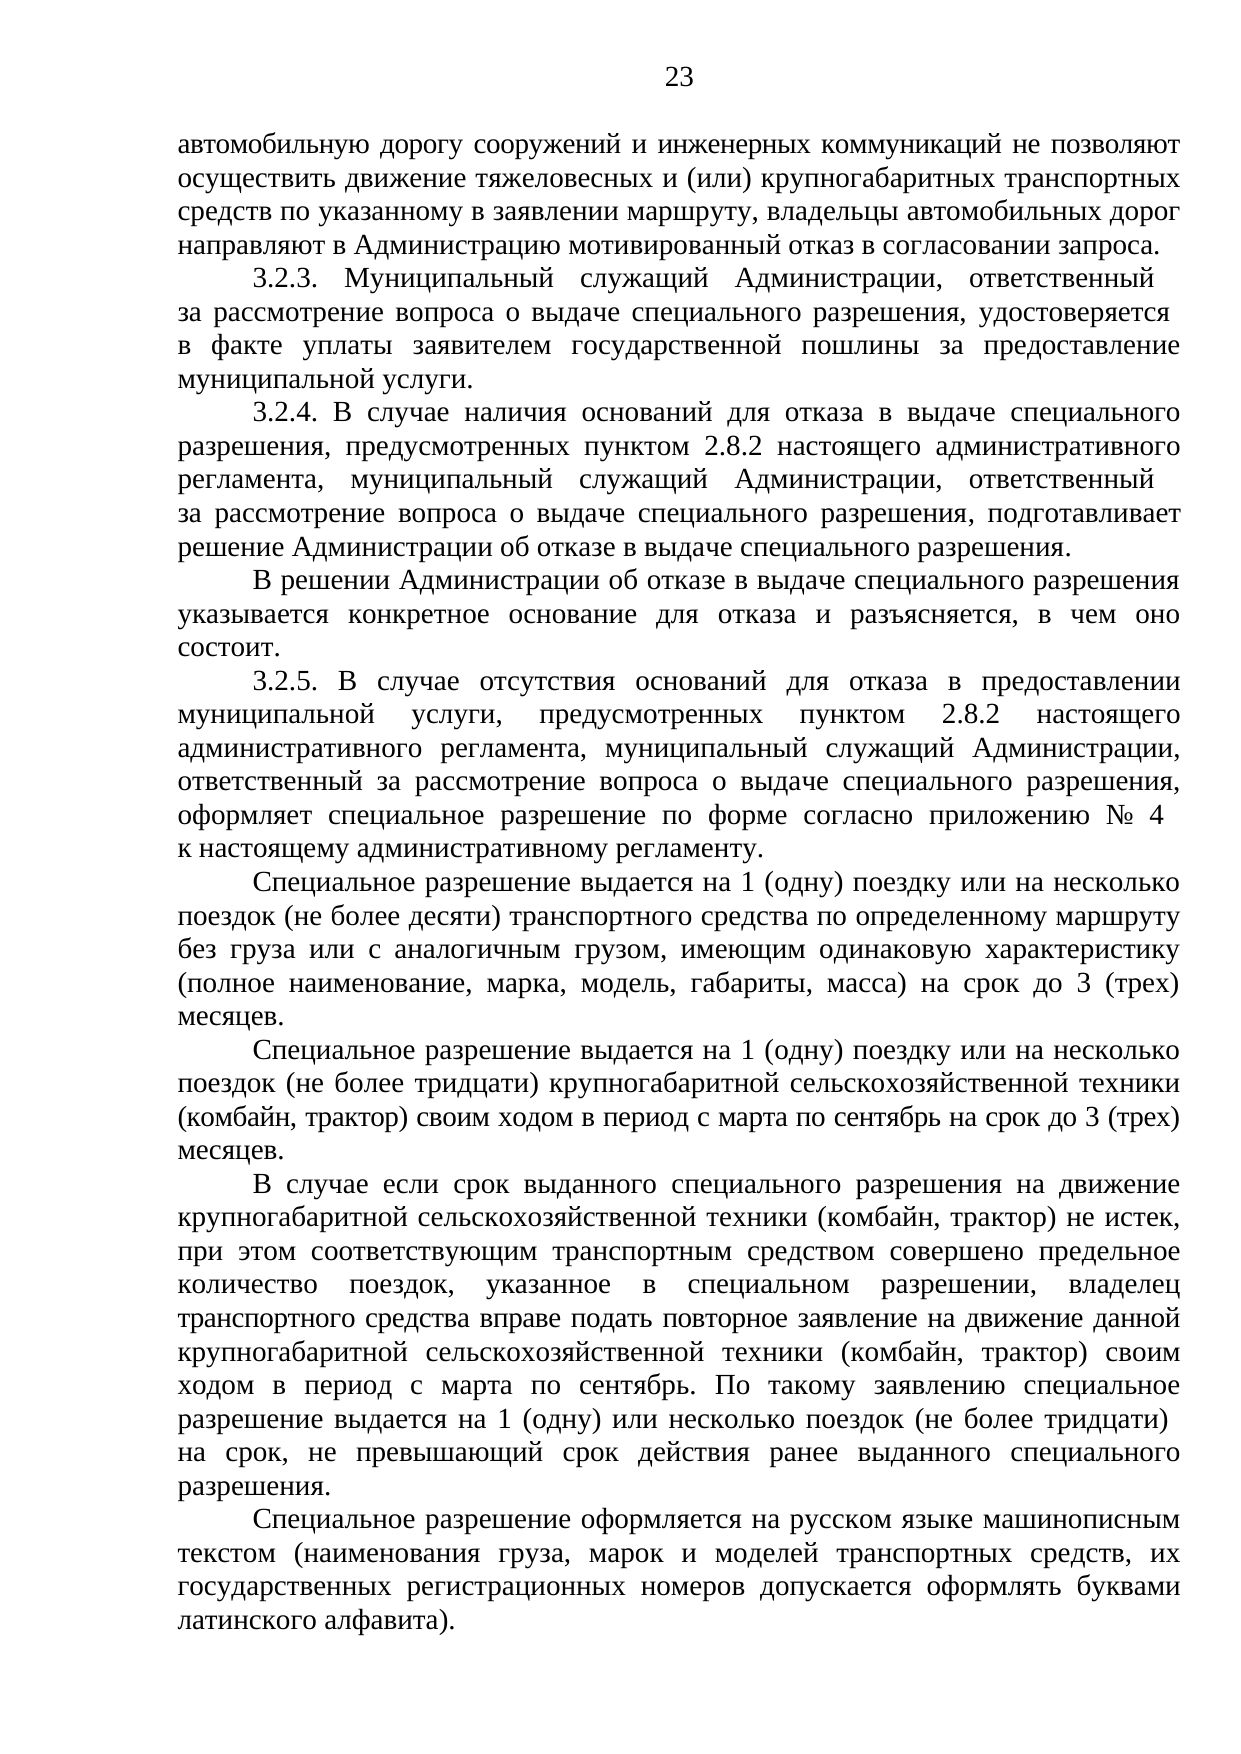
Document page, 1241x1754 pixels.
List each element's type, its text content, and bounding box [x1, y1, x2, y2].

text Специальное разрешение выдается на 1 (одну) поездку или на несколько поездок (не более тридцати) крупногабаритной сельскохозяйственной техники (комбайн, трактор) своим ходом в период с марта по сентябрь на срок до 3 (трех) месяцев. [177, 1032, 1181, 1166]
text 3.2.5. В случае отсутствия оснований для отказа в предоставлении муниципальной услуги, предусмотренных пунктом 2.8.2 настоящего административного регламента, муниципальный служащий Администрации, ответственный за рассмотрение вопроса о выдаче специального разрешения, оформляет специальное разрешение по форме согласно приложению № 4 к настоящему административному регламенту. [177, 663, 1181, 864]
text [177, 126, 1181, 260]
text В случае если срок выданного специального разрешения на движение крупногабаритной сельскохозяйственной техники (комбайн, трактор) не истек, при этом соответствующим транспортным средством совершено предельное количество поездок, указанное в специальном разрешении, владелец транспортного средства вправе подать повторное заявление на движение данной крупногабаритной сельскохозяйственной техники (комбайн, трактор) своим ходом в период с марта по сентябрь. По такому заявлению специальное разрешение выдается на 1 (одну) или несколько поездок (не более тридцати) на срок, не превышающий срок действия ранее выданного специального разрешения. [177, 1166, 1181, 1501]
text В решении Администрации об отказе в выдаче специального разрешения указывается конкретное основание для отказа и разъясняется, в чем оно состоит. [177, 562, 1181, 663]
text Специальное разрешение выдается на 1 (одну) поездку или на несколько поездок (не более десяти) транспортного средства по определенному маршруту без груза или с аналогичным грузом, имеющим одинаковую характеристику (полное наименование, марка, модель, габариты, масса) на срок до 3 (трех) месяцев. [177, 864, 1181, 1032]
text 3.2.3. Муниципальный служащий Администрации, ответственный за рассмотрение вопроса о выдаче специального разрешения, удостоверяется в факте уплаты заявителем государственной пошлины за предоставление муниципальной услуги. [177, 260, 1181, 394]
text 3.2.4. В случае наличия оснований для отказа в выдаче специального разрешения, предусмотренных пунктом 2.8.2 настоящего административного регламента, муниципальный служащий Администрации, ответственный за рассмотрение вопроса о выдаче специального разрешения, подготавливает решение Администрации об отказе в выдаче специального разрешения. [177, 394, 1181, 562]
text Специальное разрешение оформляется на русском языке машинописным текстом (наименования груза, марок и моделей транспортных средств, их государственных регистрационных номеров допускается оформлять буквами латинского алфавита). [177, 1501, 1181, 1636]
